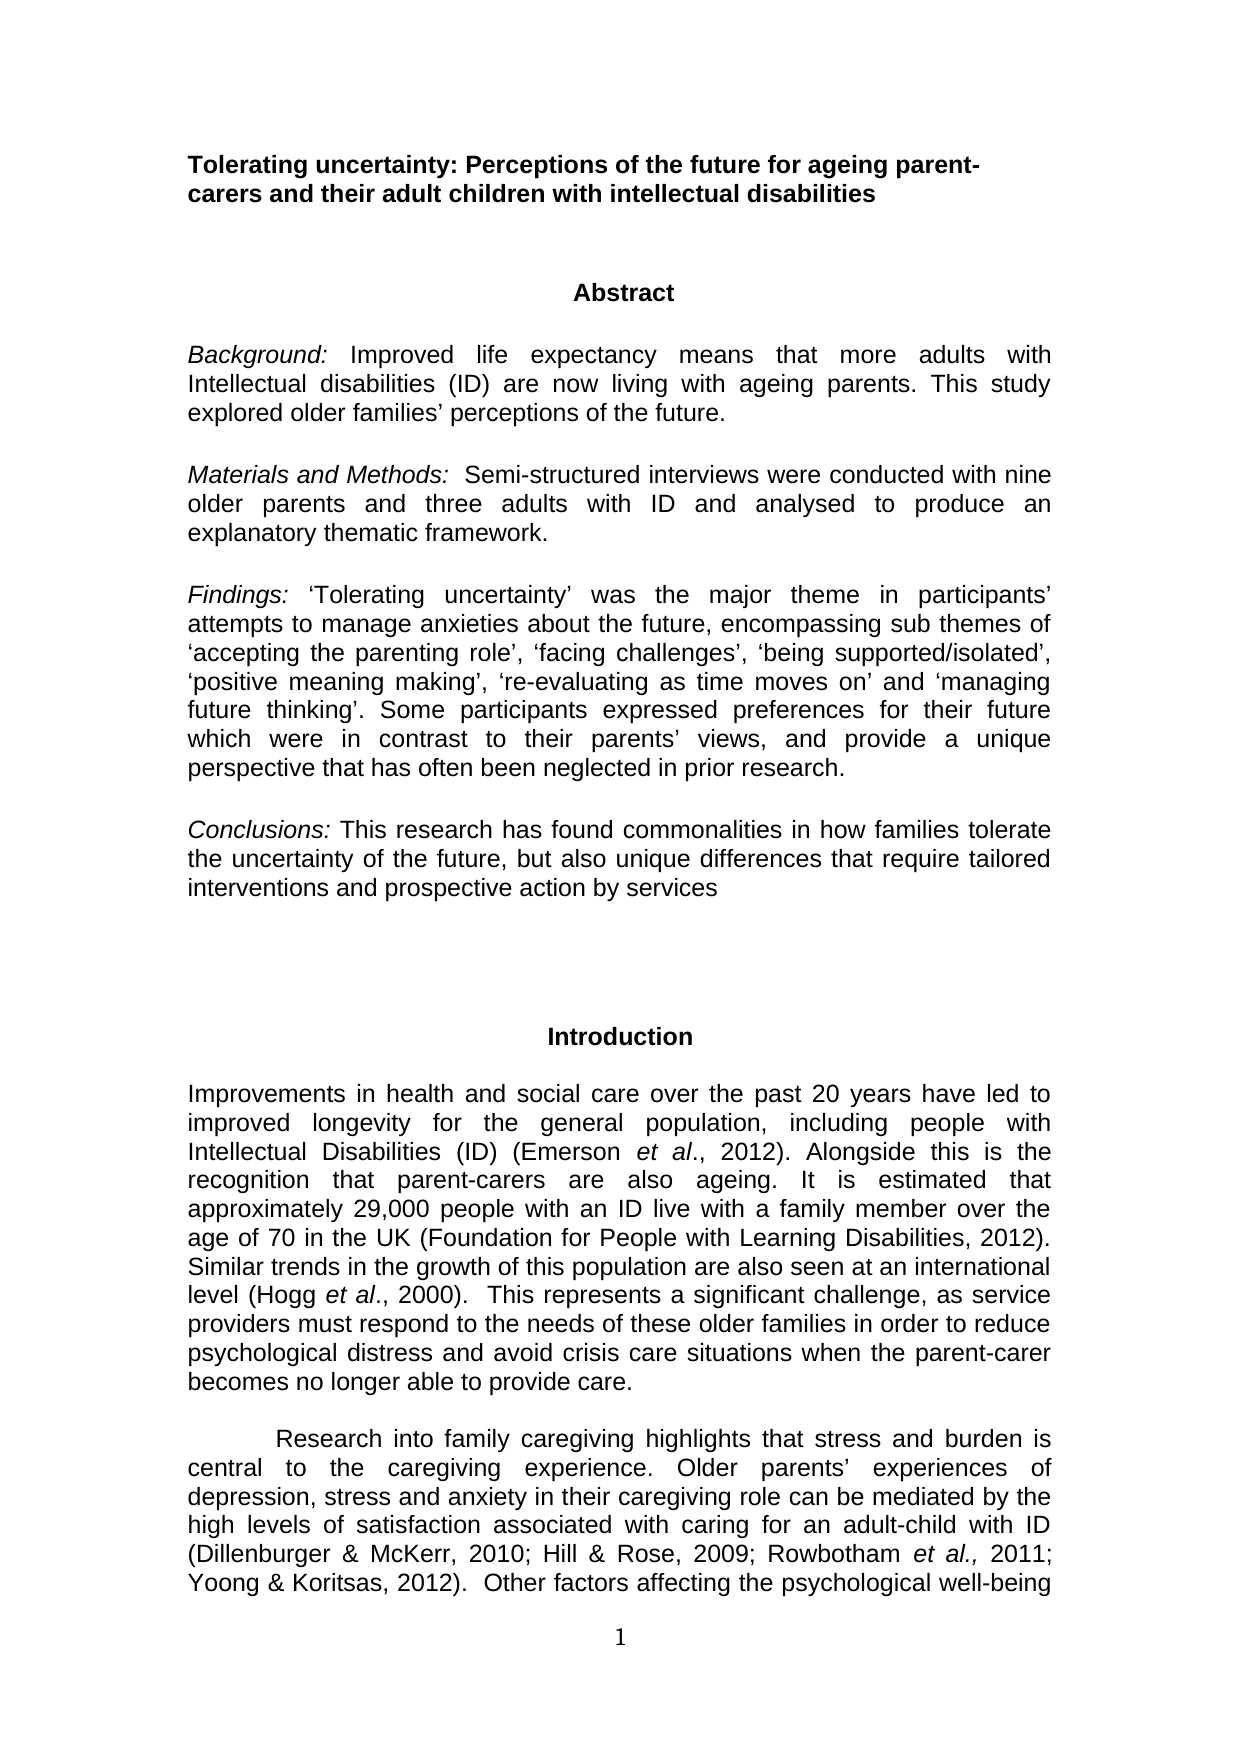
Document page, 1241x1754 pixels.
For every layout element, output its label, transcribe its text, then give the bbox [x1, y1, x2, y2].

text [187, 1424, 1053, 1597]
text Abstract [187, 278, 1053, 307]
text Conclusions: This research has found commonalities in how families tolerate the uncertainty of the future, but also unique differences that require tailored interventions and prospective action by services [187, 815, 1053, 902]
text Introduction [187, 1022, 1053, 1050]
text Background: Improved life expectancy means that more adults with Intellectual disabilities (ID) are now living with ageing parents. This study explored older families’ perceptions of the future. [187, 340, 1053, 427]
text Improvements in health and social care over the past 20 years have led to improved longevity for the general population, including people with Intellectual Disabilities (ID) (Emerson et al., 2012). Alongside this is the recognition that parent-carers are also ageing. It is estimated that approximately 29,000 people with an ID live with a family member over the age of 70 in the UK (Foundation for People with Learning Disabilities, 2012). Similar trends in the growth of this population are also seen at an international level (Hogg et al., 2000). This represents a significant challenge, as service providers must respond to the needs of these older families in order to reduce psychological distress and avoid crisis care situations when the parent-carer becomes no longer able to provide care. [187, 1079, 1053, 1395]
text Findings: ‘Tolerating uncertainty’ was the major theme in participants’ attempts to manage anxieties about the future, encompassing sub themes of ‘accepting the parenting role’, ‘facing challenges’, ‘being supported/isolated’, ‘positive meaning making’, ‘re-evaluating as time moves on’ and ‘managing future thinking’. Some participants expressed preferences for their future which were in contrast to their parents’ views, and provide a unique perspective that has often been neglected in prior research. [187, 580, 1053, 782]
text Tolerating uncertainty: Perceptions of the future for ageing parent-carers and their adult children with intellectual disabilities [187, 150, 1053, 207]
text Materials and Methods: Semi-structured interviews were conducted with nine older parents and three adults with ID and analysed to produce an explanatory thematic framework. [187, 460, 1053, 547]
